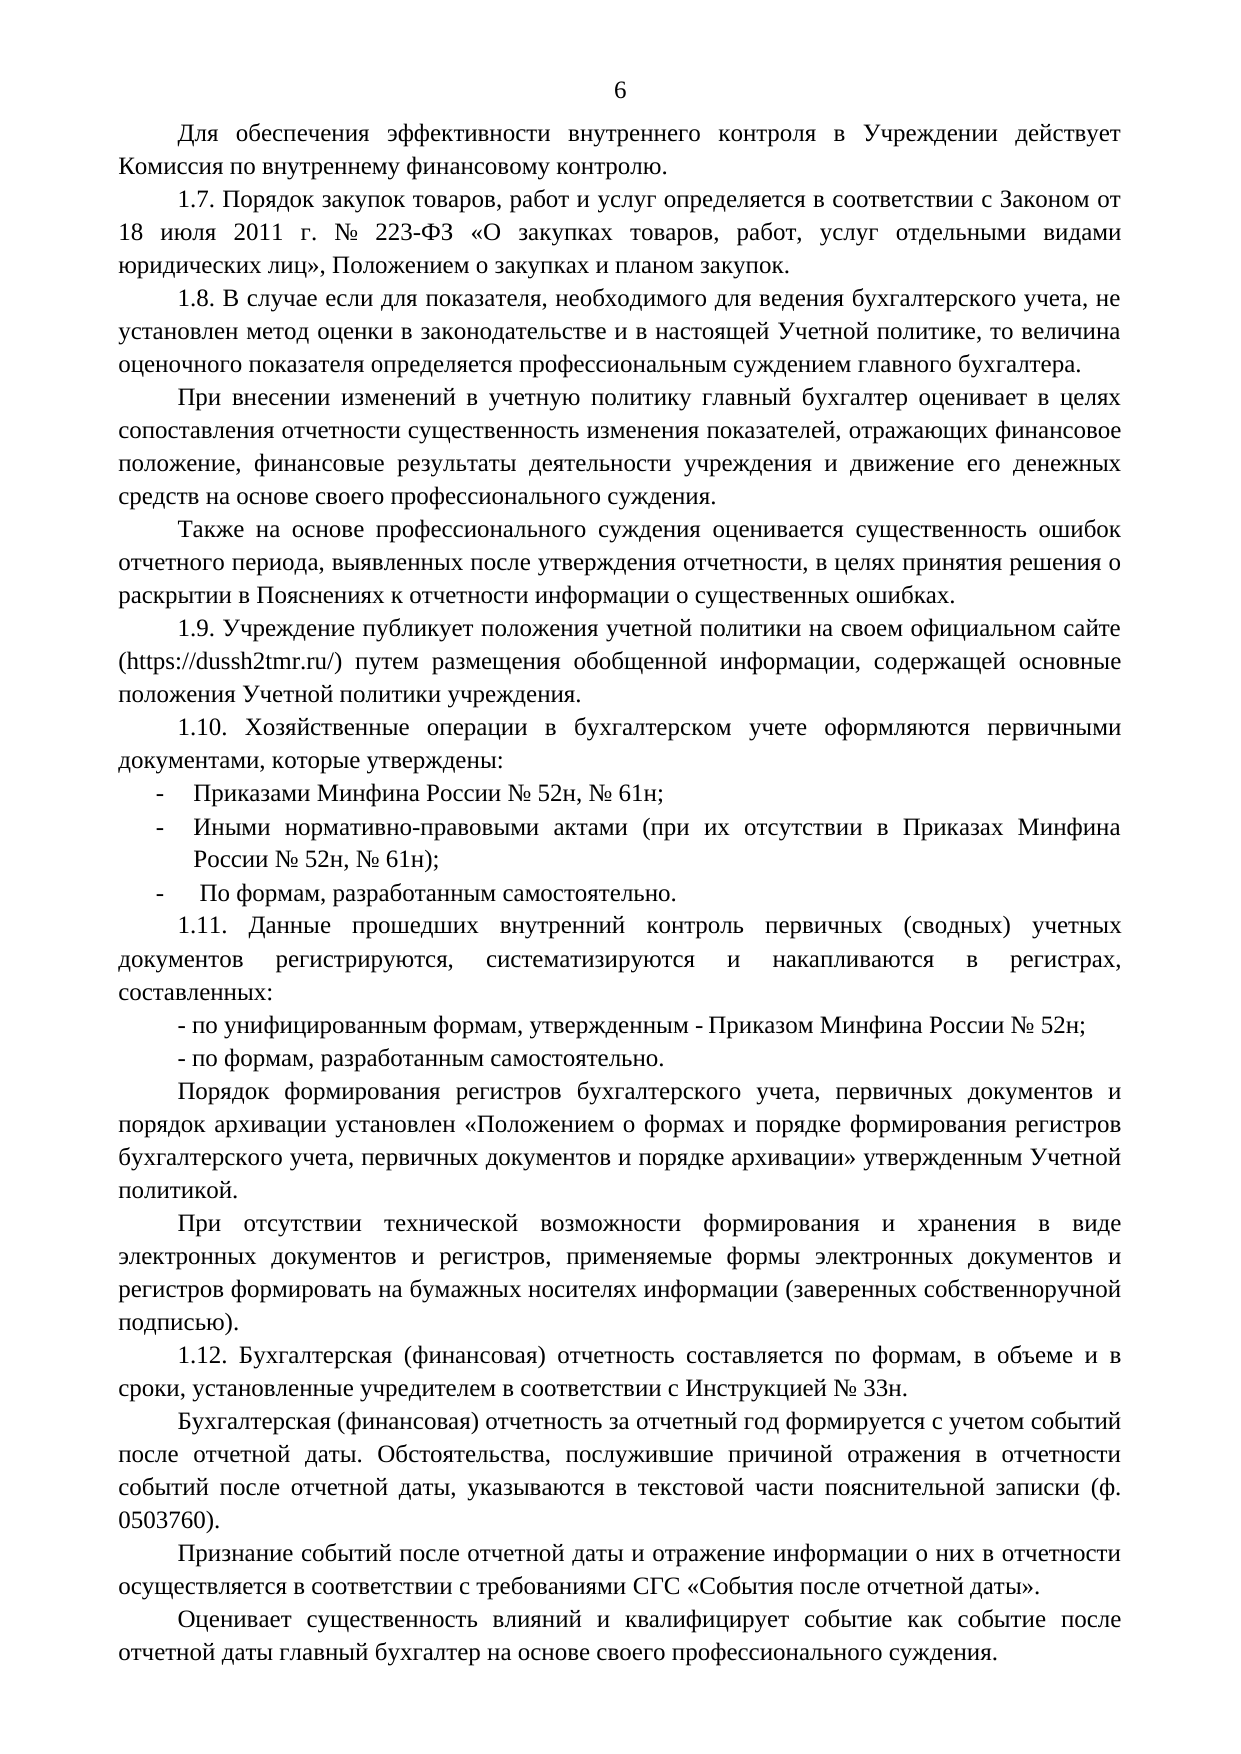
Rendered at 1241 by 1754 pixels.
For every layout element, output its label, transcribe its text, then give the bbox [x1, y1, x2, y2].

text При внесении изменений в учетную политику главный бухгалтер оценивает в целях сопоставления отчетности существенность изменения показателей, отражающих финансовое положение, финансовые результаты деятельности учреждения и движение его денежных средств на основе своего профессионального суждения. [118, 382, 1122, 510]
text 1.7. Порядок закупок товаров, работ и услуг определяется в соответствии с Законом от 18 июля 2011 г. № 223-ФЗ «О закупках товаров, работ, услуг отдельными видами юридических лиц», Положением о закупках и планом закупок. [118, 184, 1122, 279]
text 1.10. Хозяйственные операции в бухгалтерском учете оформляются первичными документами, которые утверждены: [118, 712, 1122, 774]
list Иными нормативно-правовыми актами (при их отсутствии в Приказах Минфина России № 52н, № 61н); [156, 812, 1122, 873]
list По формам, разработанным самостоятельно. [156, 878, 1122, 906]
text Оценивает существенность влияний и квалифицирует событие как событие после отчетной даты главный бухгалтер на основе своего профессионального суждения. [118, 1604, 1122, 1666]
text Порядок формирования регистров бухгалтерского учета, первичных документов и порядок архивации установлен «Положением о формах и порядке формирования регистров бухгалтерского учета, первичных документов и порядке архивации» утвержденным Учетной политикой. [118, 1076, 1122, 1203]
text Для обеспечения эффективности внутреннего контроля в Учреждении действует Комиссия по внутреннему финансовому контролю. [118, 118, 1122, 180]
text - по унифицированным формам, утвержденным - Приказом Минфина России № 52н; [118, 1010, 1122, 1038]
text 1.8. В случае если для показателя, необходимого для ведения бухгалтерского учета, не установлен метод оценки в законодательстве и в настоящей Учетной политике, то величина оценочного показателя определяется профессиональным суждением главного бухгалтера. [118, 283, 1122, 378]
text 1.12. Бухгалтерская (финансовая) отчетность составляется по формам, в объеме и в сроки, установленные учредителем в соответствии с Инструкцией № 33н. [118, 1340, 1122, 1402]
text 1.9. Учреждение публикует положения учетной политики на своем официальном сайте (https://dussh2tmr.ru/) путем размещения обобщенной информации, содержащей основные положения Учетной политики учреждения. [118, 613, 1122, 708]
text - по формам, разработанным самостоятельно. [118, 1043, 1122, 1071]
text 1.11. Данные прошедших внутренний контроль первичных (сводных) учетных документов регистрируются, систематизируются и накапливаются в регистрах, составленных: [118, 911, 1122, 1005]
list Приказами Минфина России № 52н, № 61н; [156, 778, 1122, 807]
text Признание событий после отчетной даты и отражение информации о них в отчетности осуществляется в соответствии с требованиями СГС «События после отчетной даты». [118, 1538, 1122, 1600]
text Также на основе профессионального суждения оценивается существенность ошибок отчетного периода, выявленных после утверждения отчетности, в целях принятия решения о раскрытии в Пояснениях к отчетности информации о существенных ошибках. [118, 514, 1122, 609]
text Бухгалтерская (финансовая) отчетность за отчетный год формируется с учетом событий после отчетной даты. Обстоятельства, послужившие причиной отражения в отчетности событий после отчетной даты, указываются в текстовой части пояснительной записки (ф. 0503760). [118, 1406, 1122, 1534]
text При отсутствии технической возможности формирования и хранения в виде электронных документов и регистров, применяемые формы электронных документов и регистров формировать на бумажных носителях информации (заверенных собственноручной подписью). [118, 1208, 1122, 1336]
